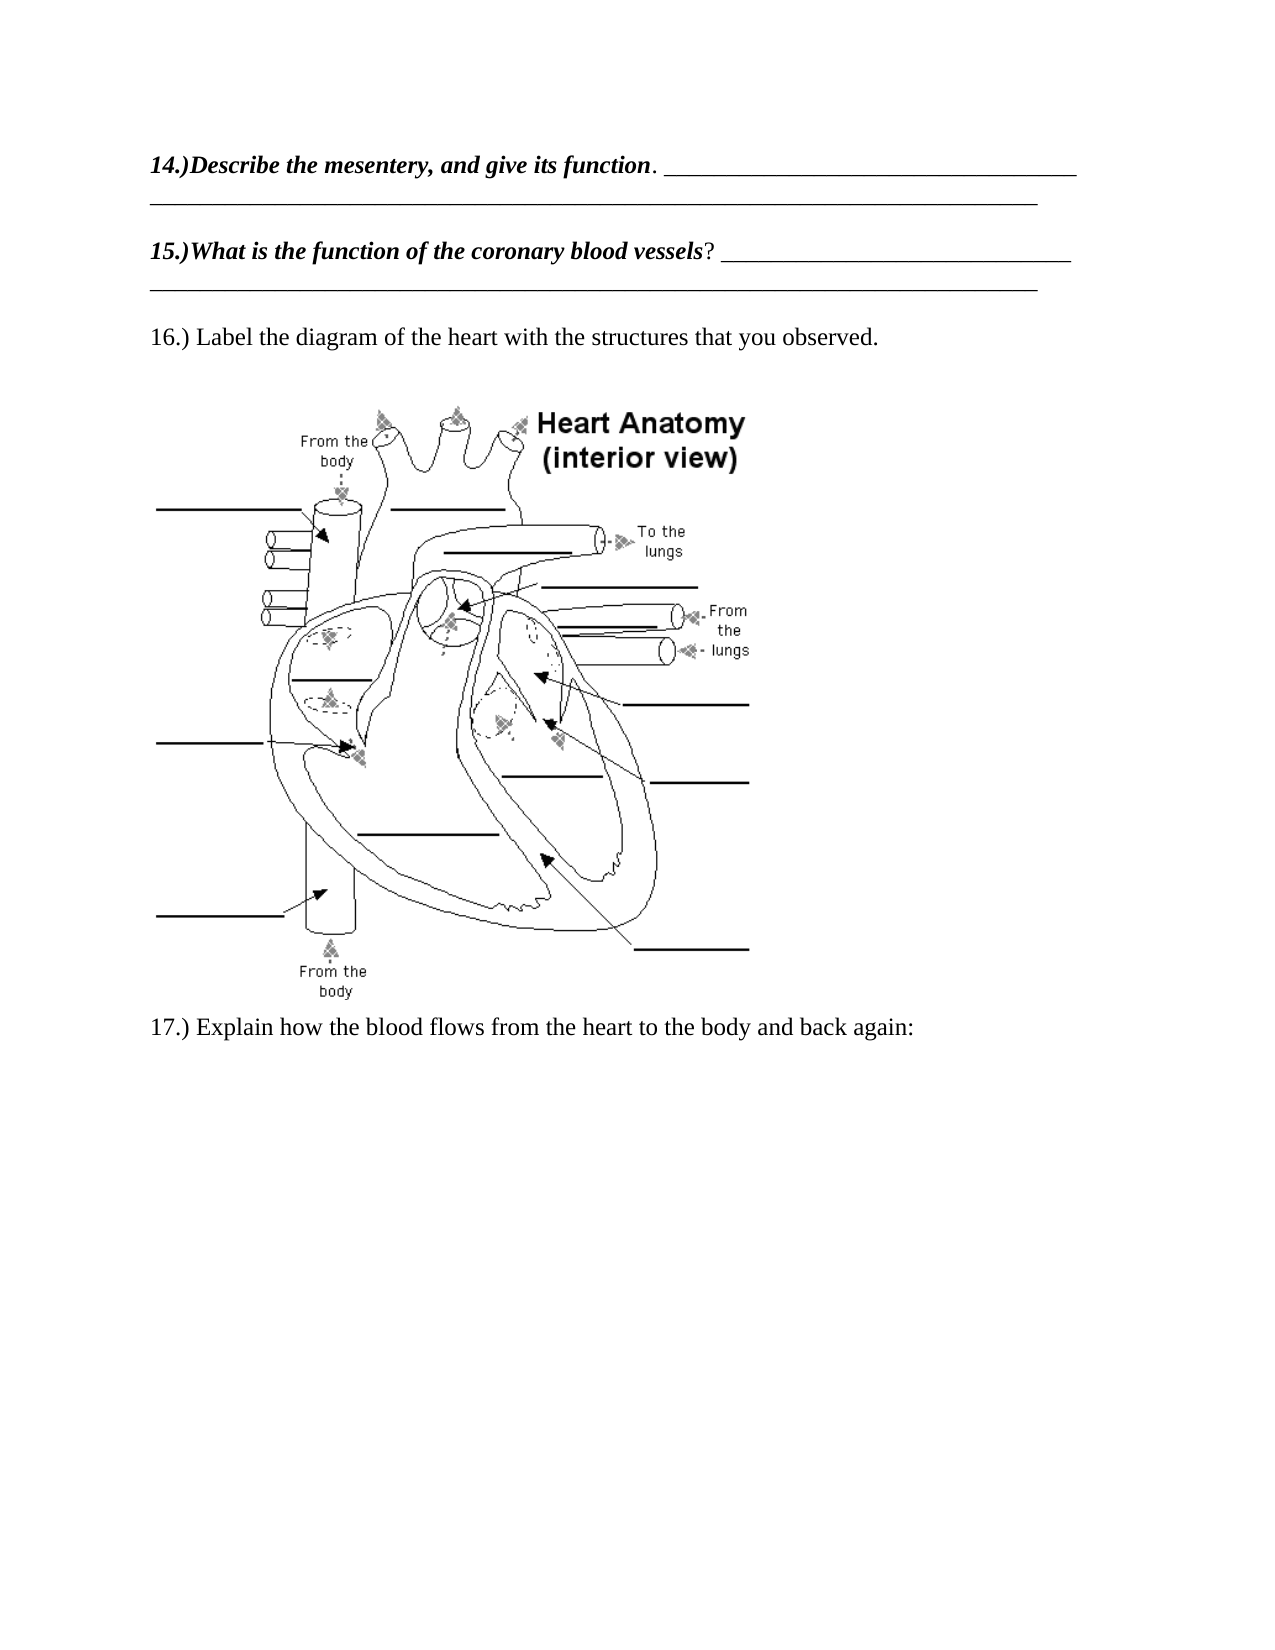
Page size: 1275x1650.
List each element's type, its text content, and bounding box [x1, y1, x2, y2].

text 16.) Label the diagram of the heart with the structures that you observed. [150, 322, 1125, 351]
text 17.) Explain how the blood flows from the heart to the body and back again: [150, 1012, 1125, 1041]
text 14.)Describe the mesentery, and give its function. _________________________________ _______________________________________________________________________ [150, 150, 1125, 207]
picture [150, 390, 750, 1000]
text 15.)What is the function of the coronary blood vessels? ____________________________ _______________________________________________________________________ [150, 236, 1125, 294]
